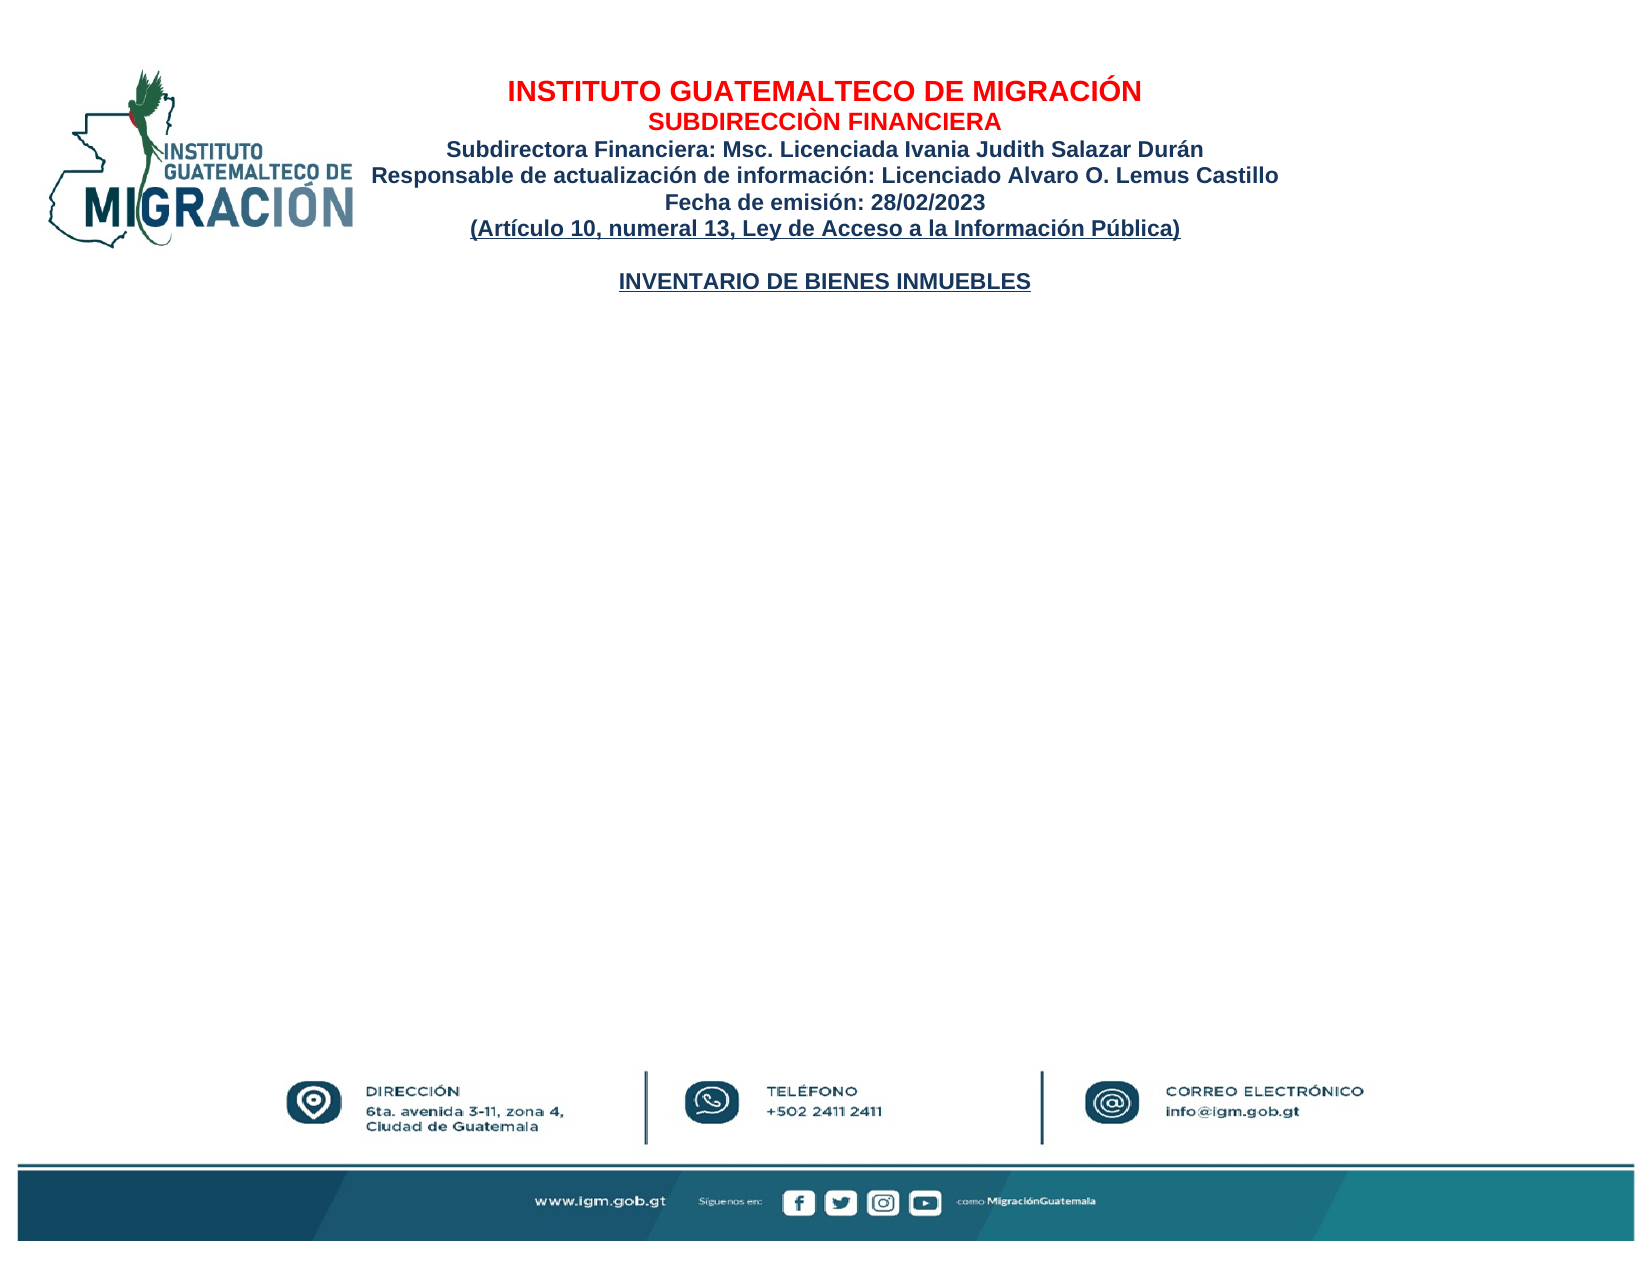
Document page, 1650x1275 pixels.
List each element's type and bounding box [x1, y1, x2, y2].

picture [17, 1065, 1635, 1241]
picture [27, 51, 381, 268]
